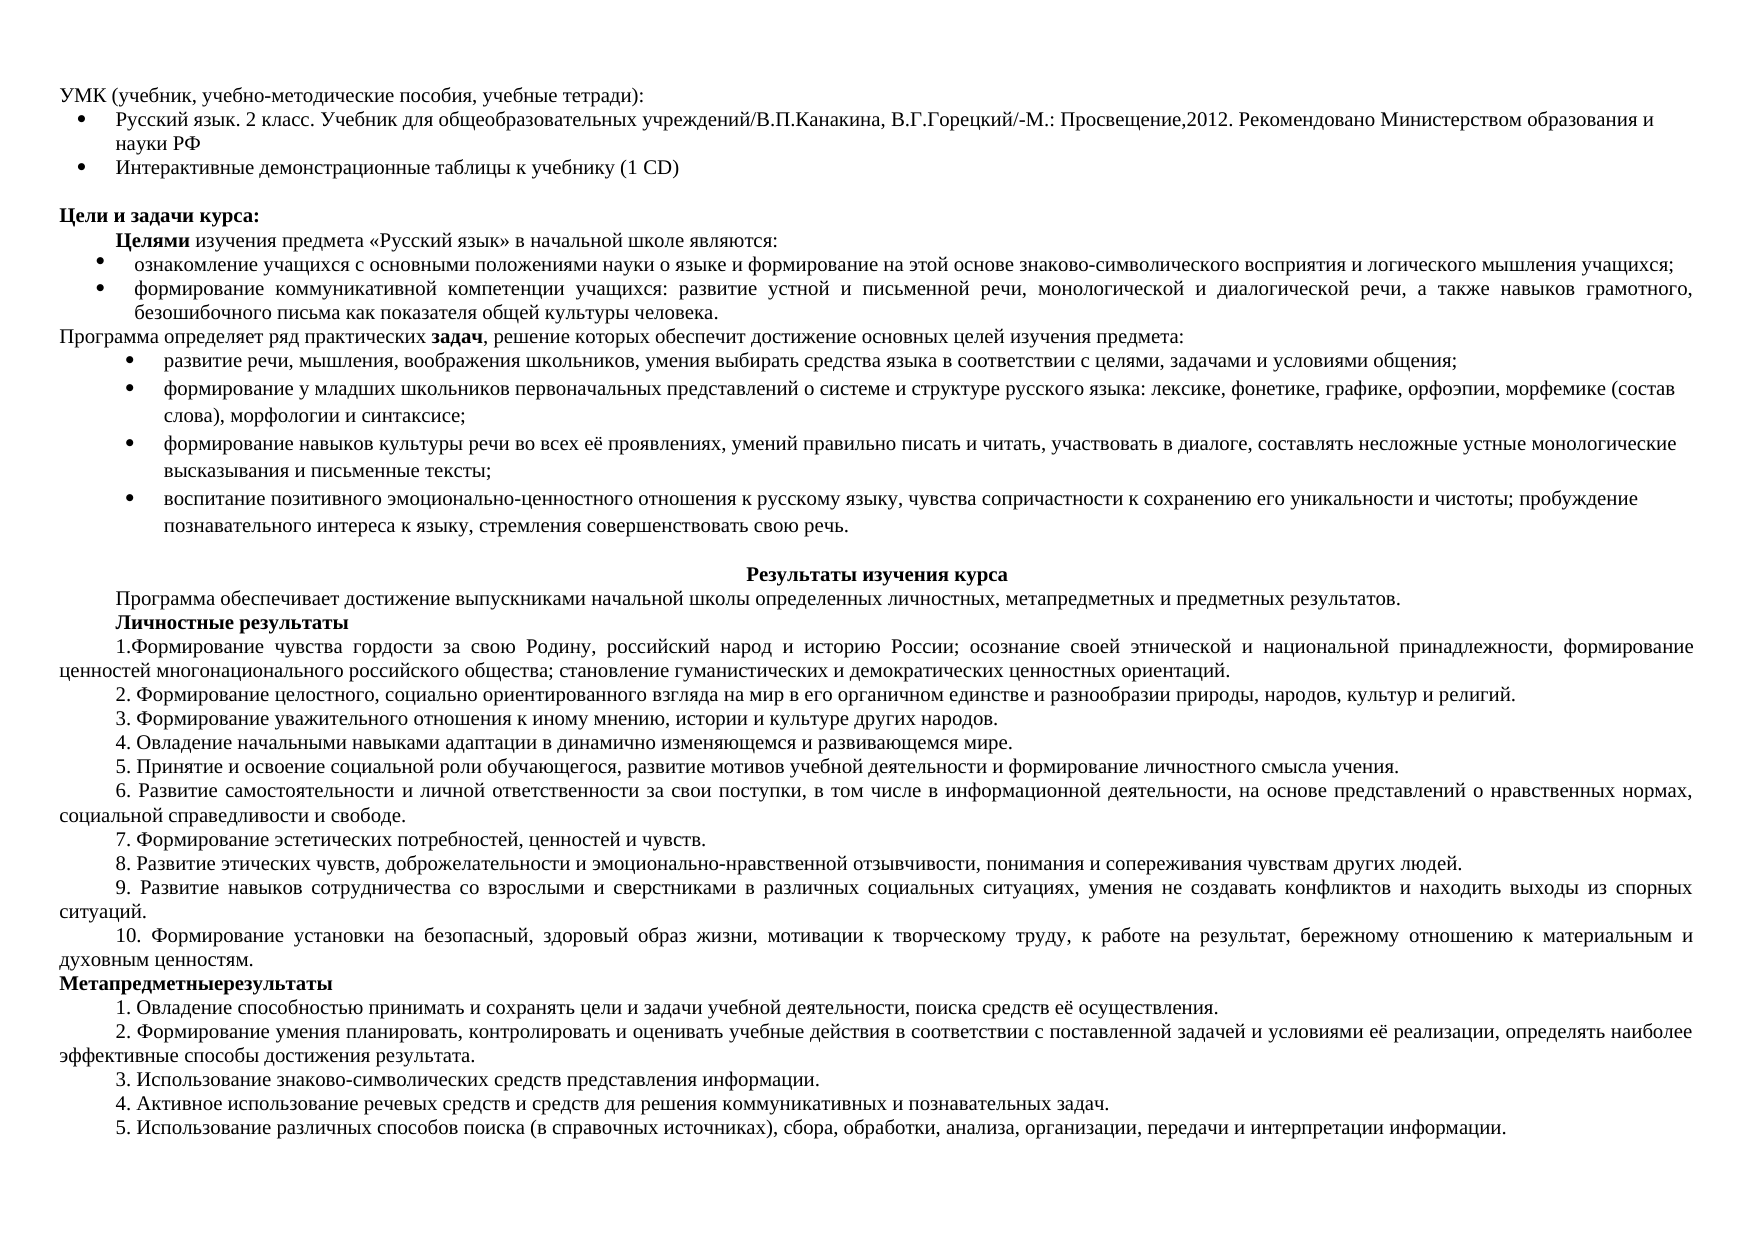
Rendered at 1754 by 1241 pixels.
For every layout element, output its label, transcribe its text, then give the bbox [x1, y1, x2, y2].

text Метапредметныерезультаты [59, 971, 1695, 995]
list формирование коммуникативной компетенции учащихся: развитие устной и письменной речи, монологической и диалогической речи, а также навыков грамотного, безошибочного письма как показателя общей культуры человека. [97, 276, 1695, 324]
text 1. Овладение способностью принимать и сохранять цели и задачи учебной деятельности, поиска средств её осуществления. [59, 995, 1695, 1019]
text 1.Формирование чувства гордости за свою Родину, российский народ и историю России; осознание своей этнической и национальной принадлежности, формирование ценностей многонационального российского общества; становление гуманистических и демократических ценностных ориентаций. [59, 634, 1695, 682]
text Цели и задачи курса: [59, 203, 1695, 227]
text 9. Развитие навыков сотрудничества со взрослыми и сверстниками в различных социальных ситуациях, умения не создавать конфликтов и находить выходы из спорных ситуаций. [59, 875, 1695, 923]
list воспитание позитивного эмоционально-ценностного отношения к русскому языку, чувства сопричастности к сохранению его уникальности и чистоты; пробуждение познавательного интереса к языку, стремления совершенствовать свою речь. [126, 486, 1695, 537]
list формирование навыков культуры речи во всех её проявлениях, умений правильно писать и читать, участвовать в диалоге, составлять несложные устные монологические высказывания и письменные тексты; [126, 431, 1695, 482]
text УМК (учебник, учебно-методические пособия, учебные тетради): [59, 83, 1695, 107]
list развитие речи, мышления, воображения школьников, умения выбирать средства языка в соответствии с целями, задачами и условиями общения; [126, 348, 1695, 372]
text Программа обеспечивает достижение выпускниками начальной школы определенных личностных, метапредметных и предметных результатов. [59, 586, 1695, 610]
text 4. Активное использование речевых средств и средств для решения коммуникативных и познавательных задач. [59, 1091, 1695, 1115]
text 3. Формирование уважительного отношения к иному мнению, истории и культуре других народов. [59, 706, 1695, 730]
text Результаты изучения курса [59, 562, 1695, 586]
list Русский язык. 2 класс. Учебник для общеобразовательных учреждений/В.П.Канакина, В.Г.Горецкий/-М.: Просвещение,2012. Рекомендовано Министерством образования и науки РФ [78, 107, 1695, 155]
list Интерактивные демонстрационные таблицы к учебнику (1 CD) [78, 155, 1695, 179]
text Личностные результаты [59, 610, 1695, 634]
text 8. Развитие этических чувств, доброжелательности и эмоционально-нравственной отзывчивости, понимания и сопереживания чувствам других людей. [59, 851, 1695, 875]
text 6. Развитие самостоятельности и личной ответственности за свои поступки, в том числе в информационной деятельности, на основе представлений о нравственных нормах, социальной справедливости и свободе. [59, 778, 1695, 827]
text 2. Формирование целостного, социально ориентированного взгляда на мир в его органичном единстве и разнообразии природы, народов, культур и религий. [59, 682, 1695, 706]
list формирование у младших школьников первоначальных представлений о системе и структуре русского языка: лексике, фонетике, графике, орфоэпии, морфемике (состав слова), морфологии и синтаксисе; [126, 375, 1695, 427]
text 3. Использование знаково-символических средств представления информации. [59, 1067, 1695, 1091]
text 5. Принятие и освоение социальной роли обучающегося, развитие мотивов учебной деятельности и формирование личностного смысла учения. [59, 754, 1695, 778]
text 5. Использование различных способов поиска (в справочных источниках), сбора, обработки, анализа, организации, передачи и интерпретации информации. [59, 1115, 1695, 1139]
list ознакомление учащихся с основными положениями науки о языке и формирование на этой основе знаково-символического восприятия и логического мышления учащихся; [97, 252, 1695, 276]
text 7. Формирование эстетических потребностей, ценностей и чувств. [59, 827, 1695, 851]
text 4. Овладение начальными навыками адаптации в динамично изменяющемся и развивающемся мире. [59, 730, 1695, 754]
text Целями изучения предмета «Русский язык» в начальной школе являются: [59, 227, 1695, 252]
text Программа определяет ряд практических задач, решение которых обеспечит достижение основных целей изучения предмета: [59, 324, 1695, 348]
text 10. Формирование установки на безопасный, здоровый образ жизни, мотивации к творческому труду, к работе на результат, бережному отношению к материальным и духовным ценностям. [59, 923, 1695, 971]
text 2. Формирование умения планировать, контролировать и оценивать учебные действия в соответствии с поставленной задачей и условиями её реализации, определять наиболее эффективные способы достижения результата. [59, 1019, 1695, 1067]
